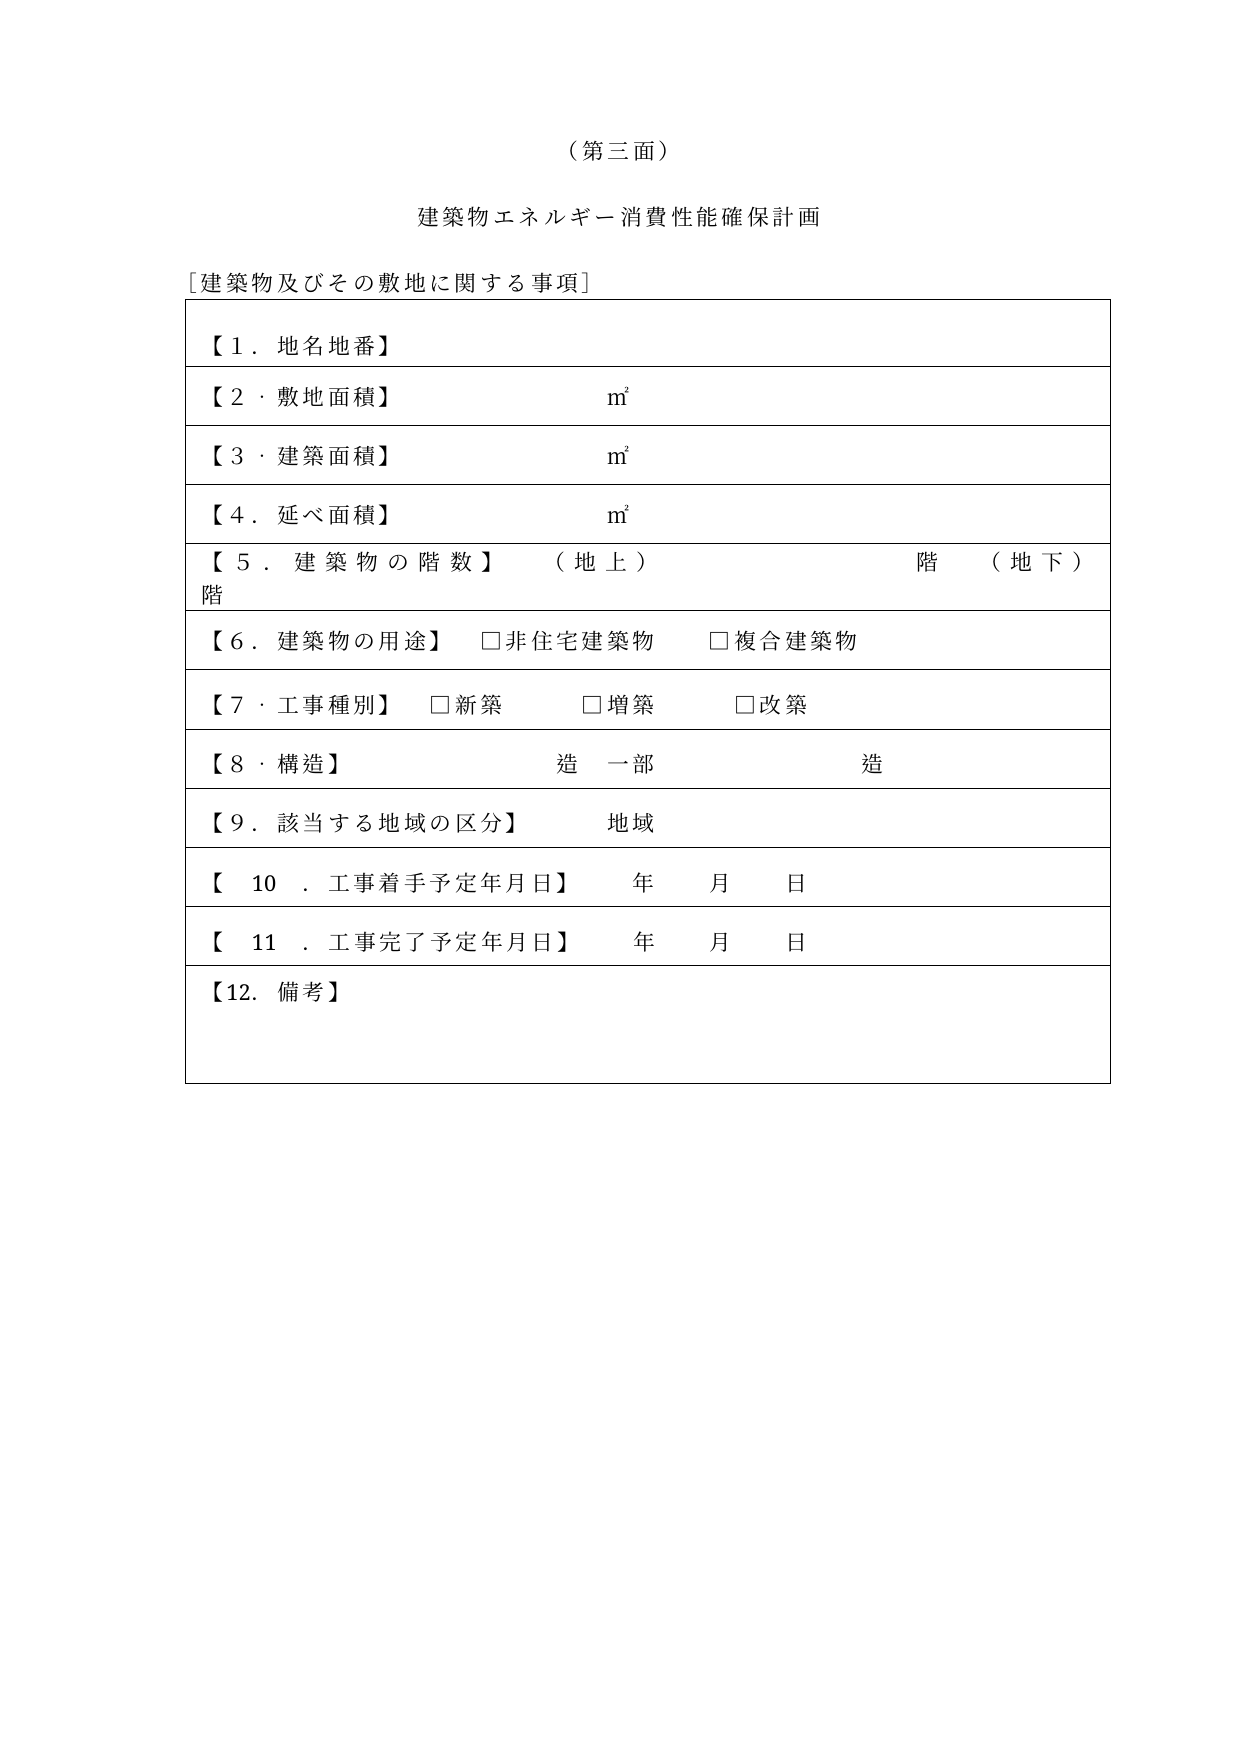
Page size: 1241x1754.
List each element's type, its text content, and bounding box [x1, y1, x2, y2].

table_cell 【６．建築物の用途】 □非住宅建築物 □複合建築物 [186, 611, 1110, 669]
table_cell 【３．建築面積】 ㎡ [186, 426, 1110, 484]
text ［建築物及びその敷地に関する事項］ [124, 266, 1116, 299]
table_cell 【12．備考】 [186, 966, 1110, 1083]
table_cell 【８．構造】 造 一部 造 [186, 730, 1110, 787]
table_cell 【11．工事完了予定年月日】 年 月 日 [186, 907, 1110, 965]
table_cell 【５．建築物の階数】 （地上） 階 （地下） 階 [186, 544, 1110, 610]
table_cell 【10．工事着手予定年月日】 年 月 日 [186, 848, 1110, 906]
table_cell 【９．該当する地域の区分】 地域 [186, 789, 1110, 847]
table_cell 【２．敷地面積】 ㎡ [186, 367, 1110, 425]
table_cell 【７．工事種別】 □新築 □増築 □改築 [186, 670, 1110, 728]
table_header 【１．地名地番】 [186, 300, 1110, 366]
text 建築物エネルギー消費性能確保計画 [124, 200, 1116, 233]
table_cell 【４．延べ面積】 ㎡ [186, 485, 1110, 543]
text （第三面） [124, 134, 1116, 167]
